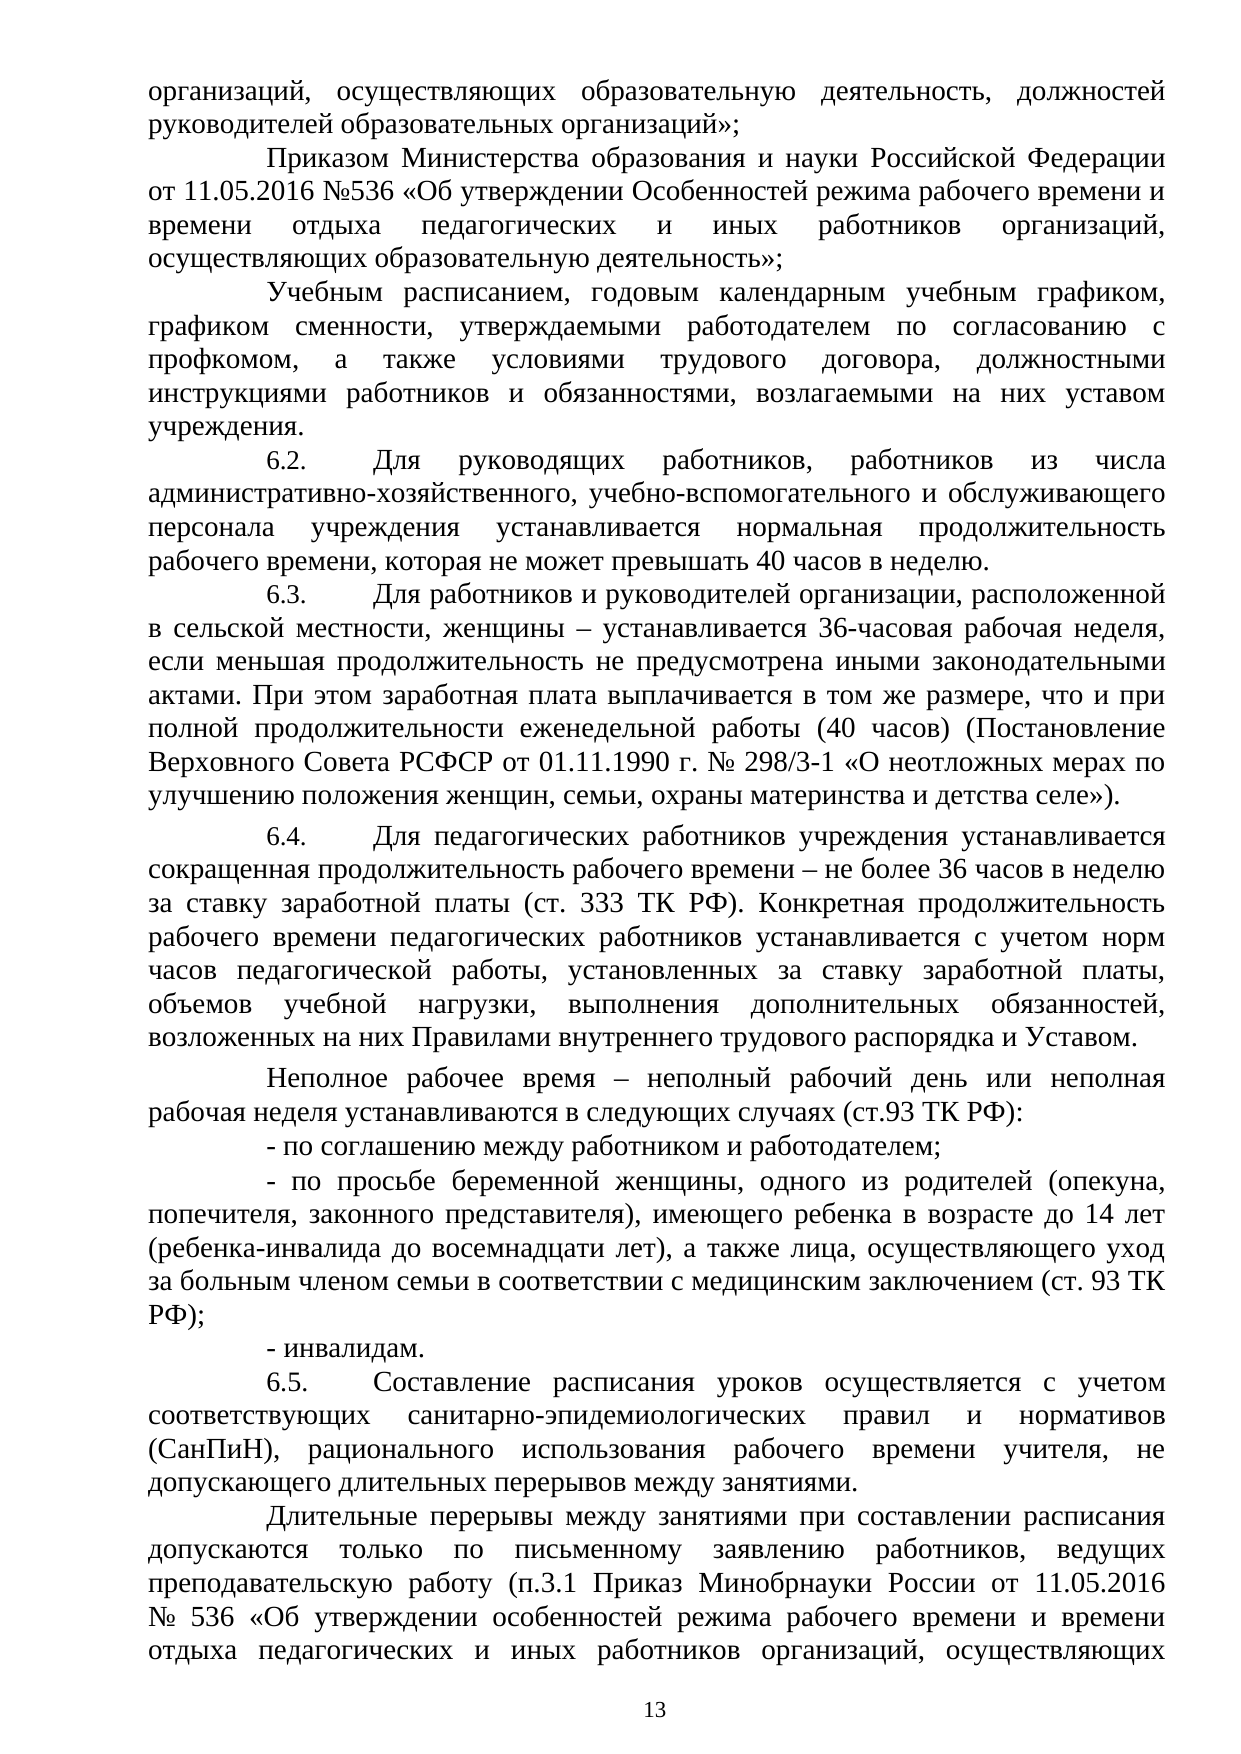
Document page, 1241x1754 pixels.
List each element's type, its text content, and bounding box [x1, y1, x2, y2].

list - по соглашению между работником и работодателем; [148, 1127, 1166, 1163]
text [148, 73, 1166, 140]
text Учебным расписанием, годовым календарным учебным графиком, графиком сменности, утверждаемыми работодателем по согласованию с профкомом, а также условиями трудового договора, должностными инструкциями работников и обязанностями, возлагаемыми на них уставом учреждения. [148, 274, 1166, 442]
text Неполное рабочее время – неполный рабочий день или неполная рабочая неделя устанавливаются в следующих случаях (ст.93 ТК РФ): [148, 1060, 1166, 1127]
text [148, 1498, 1166, 1666]
text - по просьбе беременной женщины, одного из родителей (опекуна, попечителя, законного представителя), имеющего ребенка в возрасте до 14 лет (ребенка-инвалида до восемнадцати лет), а также лица, осуществляющего уход за больным членом семьи в соответствии с медицинским заключением (ст. 93 ТК РФ); [148, 1163, 1166, 1330]
text - инвалидам. [148, 1330, 1166, 1364]
text Приказом Министерства образования и науки Российской Федерации от 11.05.2016 №536 «Об утверждении Особенностей режима рабочего времени и времени отдыха педагогических и иных работников организаций, осуществляющих образовательную деятельность»; [148, 140, 1166, 274]
list Составление расписания уроков осуществляется с учетом соответствующих санитарно-эпидемиологических правил и нормативов (СанПиН), рационального использования рабочего времени учителя, не допускающего длительных перерывов между занятиями. [148, 1364, 1166, 1498]
list Для руководящих работников, работников из числа административно-хозяйственного, учебно-вспомогательного и обслуживающего персонала учреждения устанавливается нормальная продолжительность рабочего времени, которая не может превышать 40 часов в неделю. [148, 442, 1166, 576]
list Для педагогических работников учреждения устанавливается сокращенная продолжительность рабочего времени – не более 36 часов в неделю за ставку заработной платы (ст. 333 ТК РФ). Конкретная продолжительность рабочего времени педагогических работников устанавливается с учетом норм часов педагогической работы, установленных за ставку заработной платы, объемов учебной нагрузки, выполнения дополнительных обязанностей, возложенных на них Правилами внутреннего трудового распорядка и Уставом. [148, 818, 1166, 1053]
list Для работников и руководителей организации, расположенной в сельской местности, женщины – устанавливается 36-часовая рабочая неделя, если меньшая продолжительность не предусмотрена иными законодательными актами. При этом заработная плата выплачивается в том же размере, что и при полной продолжительности еженедельной работы (40 часов) (Постановление Верховного Совета РСФСР от 01.11.1990 г. № 298/3-1 «О неотложных мерах по улучшению положения женщин, семьи, охраны материнства и детства селе»). [148, 576, 1166, 811]
